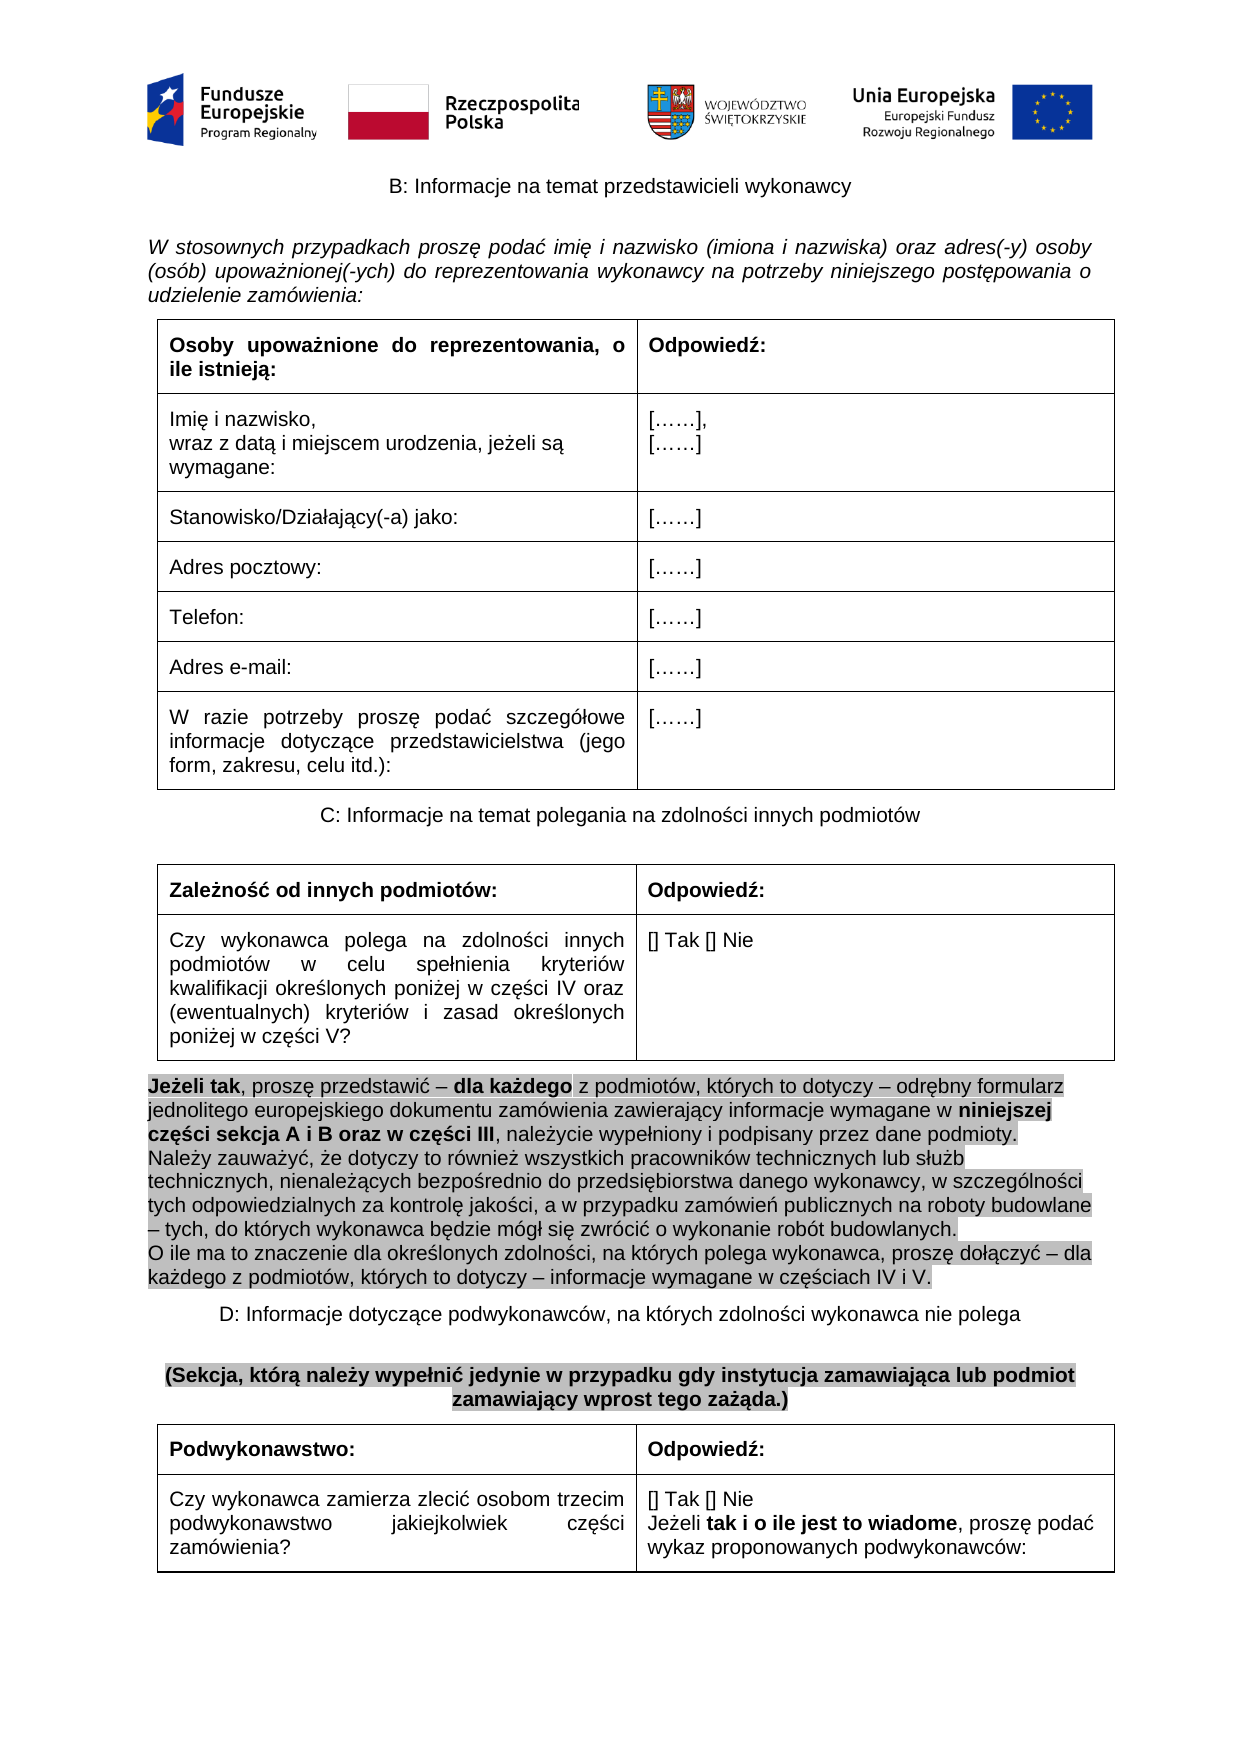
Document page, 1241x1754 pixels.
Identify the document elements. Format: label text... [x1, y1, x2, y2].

picture [647, 73, 806, 146]
text (Sekcja, którą należy wypełnić jedynie w przypadku gdy instytucja zamawiająca lub podmiot zamawiający wprost tego zażąda.) [788, 1363, 1093, 1411]
table_cell W razie potrzeby proszę podać szczegółowe informacje dotyczące przedstawicielstwa (jego form, zakresu, celu itd.): [158, 692, 637, 789]
table_header Odpowiedź: [637, 1425, 1114, 1473]
table_cell [……] [638, 542, 1114, 591]
table_cell Stanowisko/Działający(-a) jako: [158, 492, 637, 541]
table_cell [……] [638, 642, 1114, 691]
table_header Zależność od innych podmiotów: [158, 865, 636, 914]
table_cell [……] [638, 592, 1114, 641]
table_cell Czy wykonawca zamierza zlecić osobom trzecim podwykonawstwo jakiejkolwiek części zamówienia? [158, 1475, 636, 1571]
table_cell [……] [638, 492, 1114, 541]
table_header Osoby upoważnione do reprezentowania, o ile istnieją: [158, 320, 637, 393]
table_header Odpowiedź: [638, 320, 1114, 393]
text (Sekcja, którą należy wypełnić jedynie w przypadku gdy instytucja zamawiająca lub podmiot zamawiający wprost tego zażąda.) [148, 1363, 452, 1411]
table_cell Imię i nazwisko, wraz z datą i miejscem urodzenia, jeżeli są wymagane: [158, 394, 637, 491]
table_header Podwykonawstwo: [158, 1425, 636, 1473]
table_cell Czy wykonawca polega na zdolności innych podmiotów w celu spełnienia kryteriów kwalifikacji określonych poniżej w części IV oraz (ewentualnych) kryteriów i zasad określonych poniżej w części V? [158, 915, 636, 1060]
table_cell [] Tak [] Nie Jeżeli tak i o ile jest to wiadome, proszę podać wykaz proponowanych podwykonawców: […] [637, 1475, 1114, 1571]
table_cell [……] [638, 692, 1114, 789]
text C: Informacje na temat polegania na zdolności innych podmiotów [148, 803, 1093, 827]
table_cell Adres pocztowy: [158, 542, 637, 591]
table_header Odpowiedź: [637, 865, 1114, 914]
table_cell Telefon: [158, 592, 637, 641]
text D: Informacje dotyczące podwykonawców, na których zdolności wykonawca nie polega [148, 1302, 1093, 1326]
table_cell [] Tak [] Nie [637, 915, 1114, 1060]
text B: Informacje na temat przedstawicieli wykonawcy [148, 173, 1093, 197]
table_cell [……], [……] [638, 394, 1114, 491]
picture [853, 73, 1093, 146]
picture [348, 73, 579, 146]
text W stosownych przypadkach proszę podać imię i nazwisko (imiona i nazwiska) oraz adres(-y) osoby (osób) upoważnionej(-ych) do reprezentowania wykonawcy na potrzeby niniejszego postępowania o udzielenie zamówienia: [148, 235, 1093, 307]
table_cell Adres e-mail: [158, 642, 637, 691]
picture [147, 73, 317, 146]
text Jeżeli tak, proszę przedstawić – dla każdego z podmiotów, których to dotyczy – odrębny formularz jednolitego europejskiego dokumentu zamówienia zawierający informacje wymagane w niniejszej części sekcja A i B oraz w części III, należycie wypełniony i podpisany przez dane podmioty. Należy zauważyć, że dotyczy to również wszystkich pracowników technicznych lub służb technicznych, nienależących bezpośrednio do przedsiębiorstwa danego wykonawcy, w szczególności tych odpowiedzialnych za kontrolę jakości, a w przypadku zamówień publicznych na roboty budowlane – tych, do których wykonawca będzie mógł się zwrócić o wykonanie robót budowlanych. O ile ma to znaczenie dla określonych zdolności, na których polega wykonawca, proszę dołączyć – dla każdego z podmiotów, których to dotyczy – informacje wymagane w częściach IV i V. [148, 1073, 1093, 1289]
